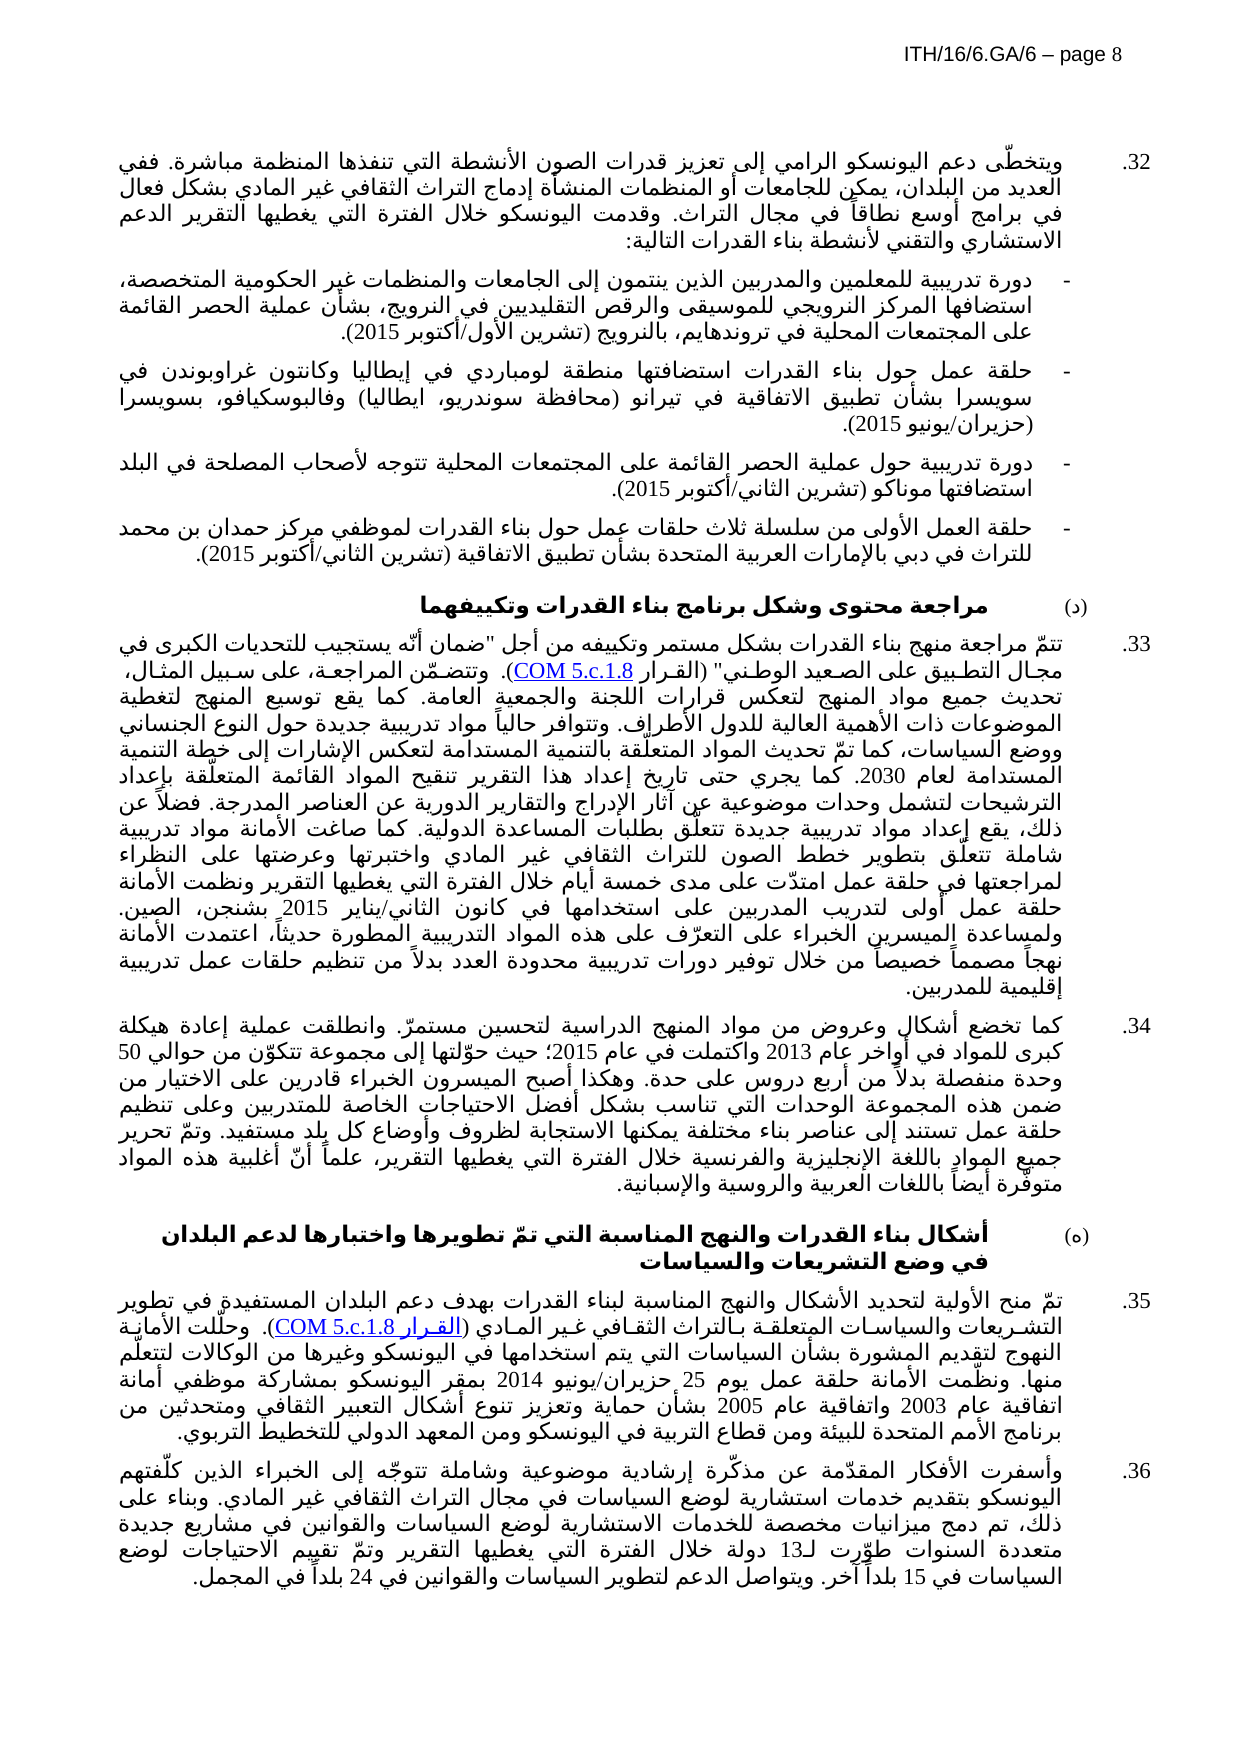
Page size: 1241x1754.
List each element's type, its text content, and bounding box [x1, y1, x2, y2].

list دورة تدريبية حول عملية الحصر القائمة على المجتمعات المحلية تتوجه لأصحاب المصلحة في البلد استضافتها موناكو (تشرين الثاني/أكتوبر 2015). [118, 449, 1063, 501]
list وأسفرت الأفكار المقدّمة عن مذكّرة إرشادية موضوعية وشاملة تتوجّه إلى الخبراء الذين كلّفتهم اليونسكو بتقديم خدمات استشارية لوضع السياسات في مجال التراث الثقافي غير المادي. وبناء على ذلك، تم دمج ميزانيات مخصصة للخدمات الاستشارية لوضع السياسات والقوانين في مشاريع جديدة متعددة السنوات طوّرت لـ13 دولة خلال الفترة التي يغطيها التقرير وتمّ تقييم الاحتياجات لوضع السياسات في 15 بلداً آخر. ويتواصل الدعم لتطوير السياسات والقوانين في 24 بلداً في المجمل. [118, 1457, 1122, 1589]
list تتمّ مراجعة منهج بناء القدرات بشكل مستمر وتكييفه من أجل "ضمان أنّه يستجيب للتحديات الكبرى في مجال التطبيق على الصعيد الوطني" (القرار 8.COM 5.c.1). وتتضمّن المراجعة، على سبيل المثال، تحديث جميع مواد المنهج لتعكس قرارات اللجنة والجمعية العامة. كما يقع توسيع المنهج لتغطية الموضوعات ذات الأهمية العالية للدول الأطراف. وتتوافر حالياً مواد تدريبية جديدة حول النوع الجنساني ووضع السياسات، كما تمّ تحديث المواد المتعلّقة بالتنمية المستدامة لتعكس الإشارات إلى خطة التنمية المستدامة لعام 2030. كما يجري حتى تاريخ إعداد هذا التقرير تنقيح المواد القائمة المتعلّقة بإعداد الترشيحات لتشمل وحدات موضوعية عن آثار الإدراج والتقارير الدورية عن العناصر المدرجة. فضلاً عن ذلك، يقع إعداد مواد تدريبية جديدة تتعلّق بطلبات المساعدة الدولية. كما صاغت الأمانة مواد تدريبية شاملة تتعلّق بتطوير خطط الصون للتراث الثقافي غير المادي واختبرتها وعرضتها على النظراء لمراجعتها في حلقة عمل امتدّت على مدى خمسة أيام خلال الفترة التي يغطيها التقرير ونظمت الأمانة حلقة عمل أولى لتدريب المدربين على استخدامها في كانون الثاني/يناير 2015 بشنجن، الصين. ولمساعدة الميسرين الخبراء على التعرّف على هذه المواد التدريبية المطورة حديثاً، اعتمدت الأمانة نهجاً مصمماً خصيصاً من خلال توفير دورات تدريبية محدودة العدد بدلاً من تنظيم حلقات عمل تدريبية إقليمية للمدربين. [118, 631, 1122, 999]
list حلقة عمل حول بناء القدرات استضافتها منطقة لومباردي في إيطاليا وكانتون غراوبوندن في سويسرا بشأن تطبيق الاتفاقية في تيرانو (محافظة سوندريو، ايطاليا) وفالبوسكيافو، بسويسرا (حزيران/يونيو 2015). [118, 357, 1063, 436]
list أشكال بناء القدرات والنهج المناسبة التي تمّ تطويرها واختبارها لدعم البلدان في وضع التشريعات والسياسات [118, 1221, 1064, 1274]
list مراجعة محتوى وشكل برنامج بناء القدرات وتكييفهما [118, 592, 1064, 618]
list ويتخطّى دعم اليونسكو الرامي إلى تعزيز قدرات الصون الأنشطة التي تنفذها المنظمة مباشرة. ففي العديد من البلدان، يمكن للجامعات أو المنظمات المنشأة إدماج التراث الثقافي غير المادي بشكل فعال في برامج أوسع نطاقاً في مجال التراث. وقدمت اليونسكو خلال الفترة التي يغطيها التقرير الدعم الاستشاري والتقني لأنشطة بناء القدرات التالية: [118, 148, 1122, 253]
list تمّ منح الأولية لتحديد الأشكال والنهج المناسبة لبناء القدرات بهدف دعم البلدان المستفيدة في تطوير التشريعات والسياسات المتعلقة بالتراث الثقافي غير المادي (القرار 8.COM 5.c.1). وحلّلت الأمانة النهوج لتقديم المشورة بشأن السياسات التي يتم استخدامها في اليونسكو وغيرها من الوكالات لتتعلّم منها. ونظّمت الأمانة حلقة عمل يوم 25 حزيران/يونيو 2014 بمقر اليونسكو بمشاركة موظفي أمانة اتفاقية عام 2003 واتفاقية عام 2005 بشأن حماية وتعزيز تنوع أشكال التعبير الثقافي ومتحدثين من برنامج الأمم المتحدة للبيئة ومن قطاع التربية في اليونسكو ومن المعهد الدولي للتخطيط التربوي. [118, 1287, 1122, 1445]
list كما تخضع أشكال وعروض من مواد المنهج الدراسية لتحسين مستمرّ. وانطلقت عملية إعادة هيكلة كبرى للمواد في أواخر عام 2013 واكتملت في عام 2015؛ حيث حوّلتها إلى مجموعة تتكوّن من حوالي 50 وحدة منفصلة بدلاً من أربع دروس على حدة. وهكذا أصبح الميسرون الخبراء قادرين على الاختيار من ضمن هذه المجموعة الوحدات التي تناسب بشكل أفضل الاحتياجات الخاصة للمتدربين وعلى تنظيم حلقة عمل تستند إلى عناصر بناء مختلفة يمكنها الاستجابة لظروف وأوضاع كل بلد مستفيد. وتمّ تحرير جميع المواد باللغة الإنجليزية والفرنسية خلال الفترة التي يغطيها التقرير، علماً أنّ أغلبية هذه المواد متوفّرة أيضاً باللغات العربية والروسية والإسبانية. [118, 1012, 1122, 1196]
list حلقة العمل الأولى من سلسلة ثلاث حلقات عمل حول بناء القدرات لموظفي مركز حمدان بن محمد للتراث في دبي بالإمارات العربية المتحدة بشأن تطبيق الاتفاقية (تشرين الثاني/أكتوبر 2015). [118, 514, 1063, 567]
list دورة تدريبية للمعلمين والمدربين الذين ينتمون إلى الجامعات والمنظمات غير الحكومية المتخصصة، استضافها المركز النرويجي للموسيقى والرقص التقليديين في النرويج، بشأن عملية الحصر القائمة على المجتمعات المحلية في تروندهايم، بالنرويج (تشرين الأول/أكتوبر 2015). [118, 266, 1063, 345]
